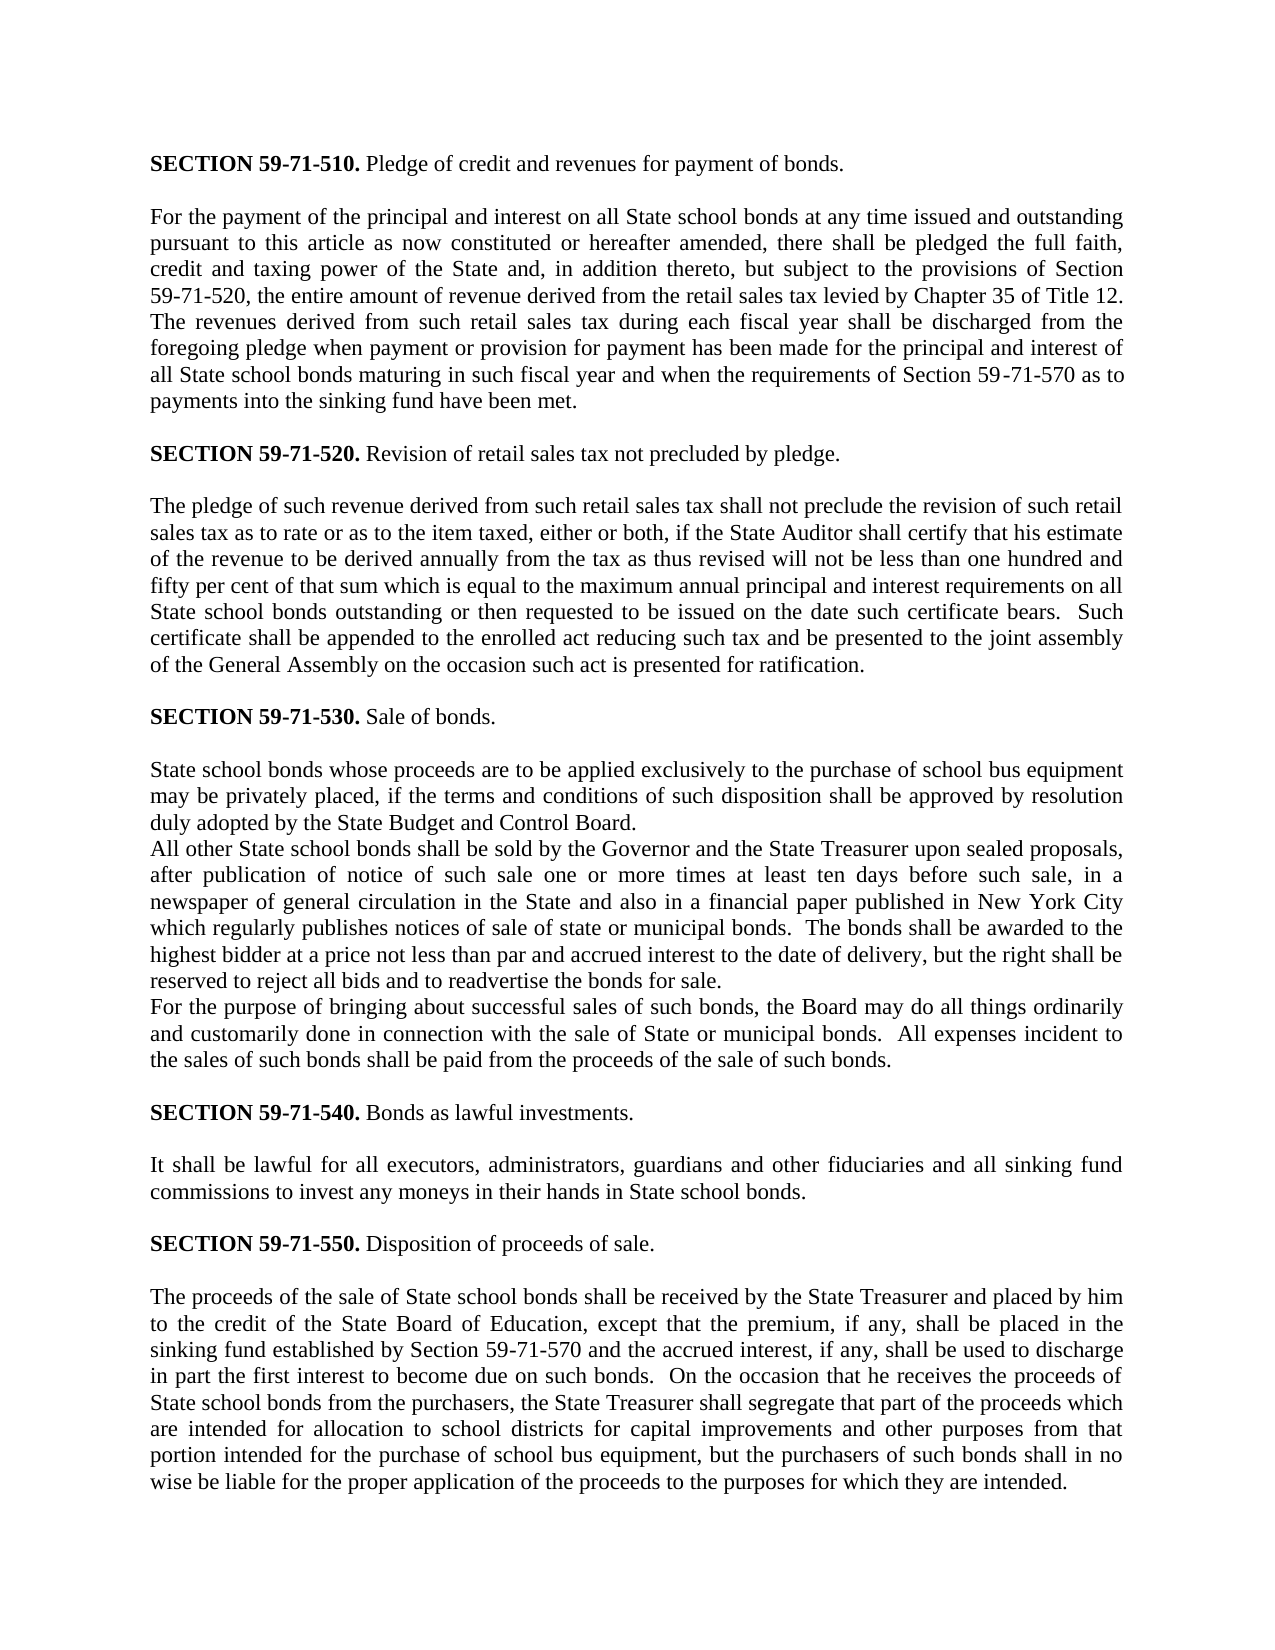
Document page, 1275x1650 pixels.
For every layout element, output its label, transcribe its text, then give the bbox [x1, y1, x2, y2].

text SECTION 59-71-540. Bonds as lawful investments. [150, 1099, 1125, 1125]
text For the purpose of bringing about successful sales of such bonds, the Board may do all things ordinarily and customarily done in connection with the sale of State or municipal bonds. All expenses incident to the sales of such bonds shall be paid from the proceeds of the sale of such bonds. [150, 993, 1125, 1072]
text The pledge of such revenue derived from such retail sales tax shall not preclude the revision of such retail sales tax as to rate or as to the item taxed, either or both, if the State Auditor shall certify that his estimate of the revenue to be derived annually from the tax as thus revised will not be less than one hundred and fifty per cent of that sum which is equal to the maximum annual principal and interest requirements on all State school bonds outstanding or then requested to be issued on the date such certificate bears. Such certificate shall be appended to the enrolled act reducing such tax and be presented to the joint assembly of the General Assembly on the occasion such act is presented for ratification. [150, 493, 1125, 677]
text SECTION 59-71-530. Sale of bonds. [150, 703, 1125, 730]
text For the payment of the principal and interest on all State school bonds at any time issued and outstanding pursuant to this article as now constituted or hereafter amended, there shall be pledged the full faith, credit and taxing power of the State and, in addition thereto, but subject to the provisions of Section 59-71-520, the entire amount of revenue derived from the retail sales tax levied by Chapter 35 of Title 12. The revenues derived from such retail sales tax during each fiscal year shall be discharged from the foregoing pledge when payment or provision for payment has been made for the principal and interest of all State school bonds maturing in such fiscal year and when the requirements of Section 59-71-570 as to payments into the sinking fund have been met. [150, 203, 1125, 413]
text SECTION 59-71-550. Disposition of proceeds of sale. [150, 1231, 1125, 1257]
text All other State school bonds shall be sold by the Governor and the State Treasurer upon sealed proposals, after publication of notice of such sale one or more times at least ten days before such sale, in a newspaper of general circulation in the State and also in a financial paper published in New York City which regularly publishes notices of sale of state or municipal bonds. The bonds shall be awarded to the highest bidder at a price not less than par and accrued interest to the date of delivery, but the right shall be reserved to reject all bids and to readvertise the bonds for sale. [150, 835, 1125, 993]
text SECTION 59-71-520. Revision of retail sales tax not precluded by pledge. [150, 440, 1125, 466]
text SECTION 59-71-510. Pledge of credit and revenues for payment of bonds. [150, 150, 1125, 176]
text State school bonds whose proceeds are to be applied exclusively to the purchase of school bus equipment may be privately placed, if the terms and conditions of such disposition shall be approved by resolution duly adopted by the State Budget and Control Board. [150, 756, 1125, 835]
text The proceeds of the sale of State school bonds shall be received by the State Treasurer and placed by him to the credit of the State Board of Education, except that the premium, if any, shall be placed in the sinking fund established by Section 59-71-570 and the accrued interest, if any, shall be used to discharge in part the first interest to become due on such bonds. On the occasion that he receives the proceeds of State school bonds from the purchasers, the State Treasurer shall segregate that part of the proceeds which are intended for allocation to school districts for capital improvements and other purposes from that portion intended for the purchase of school bus equipment, but the purchasers of such bonds shall in no wise be liable for the proper application of the proceeds to the purposes for which they are intended. [150, 1283, 1125, 1494]
text It shall be lawful for all executors, administrators, guardians and other fiduciaries and all sinking fund commissions to invest any moneys in their hands in State school bonds. [150, 1151, 1125, 1204]
